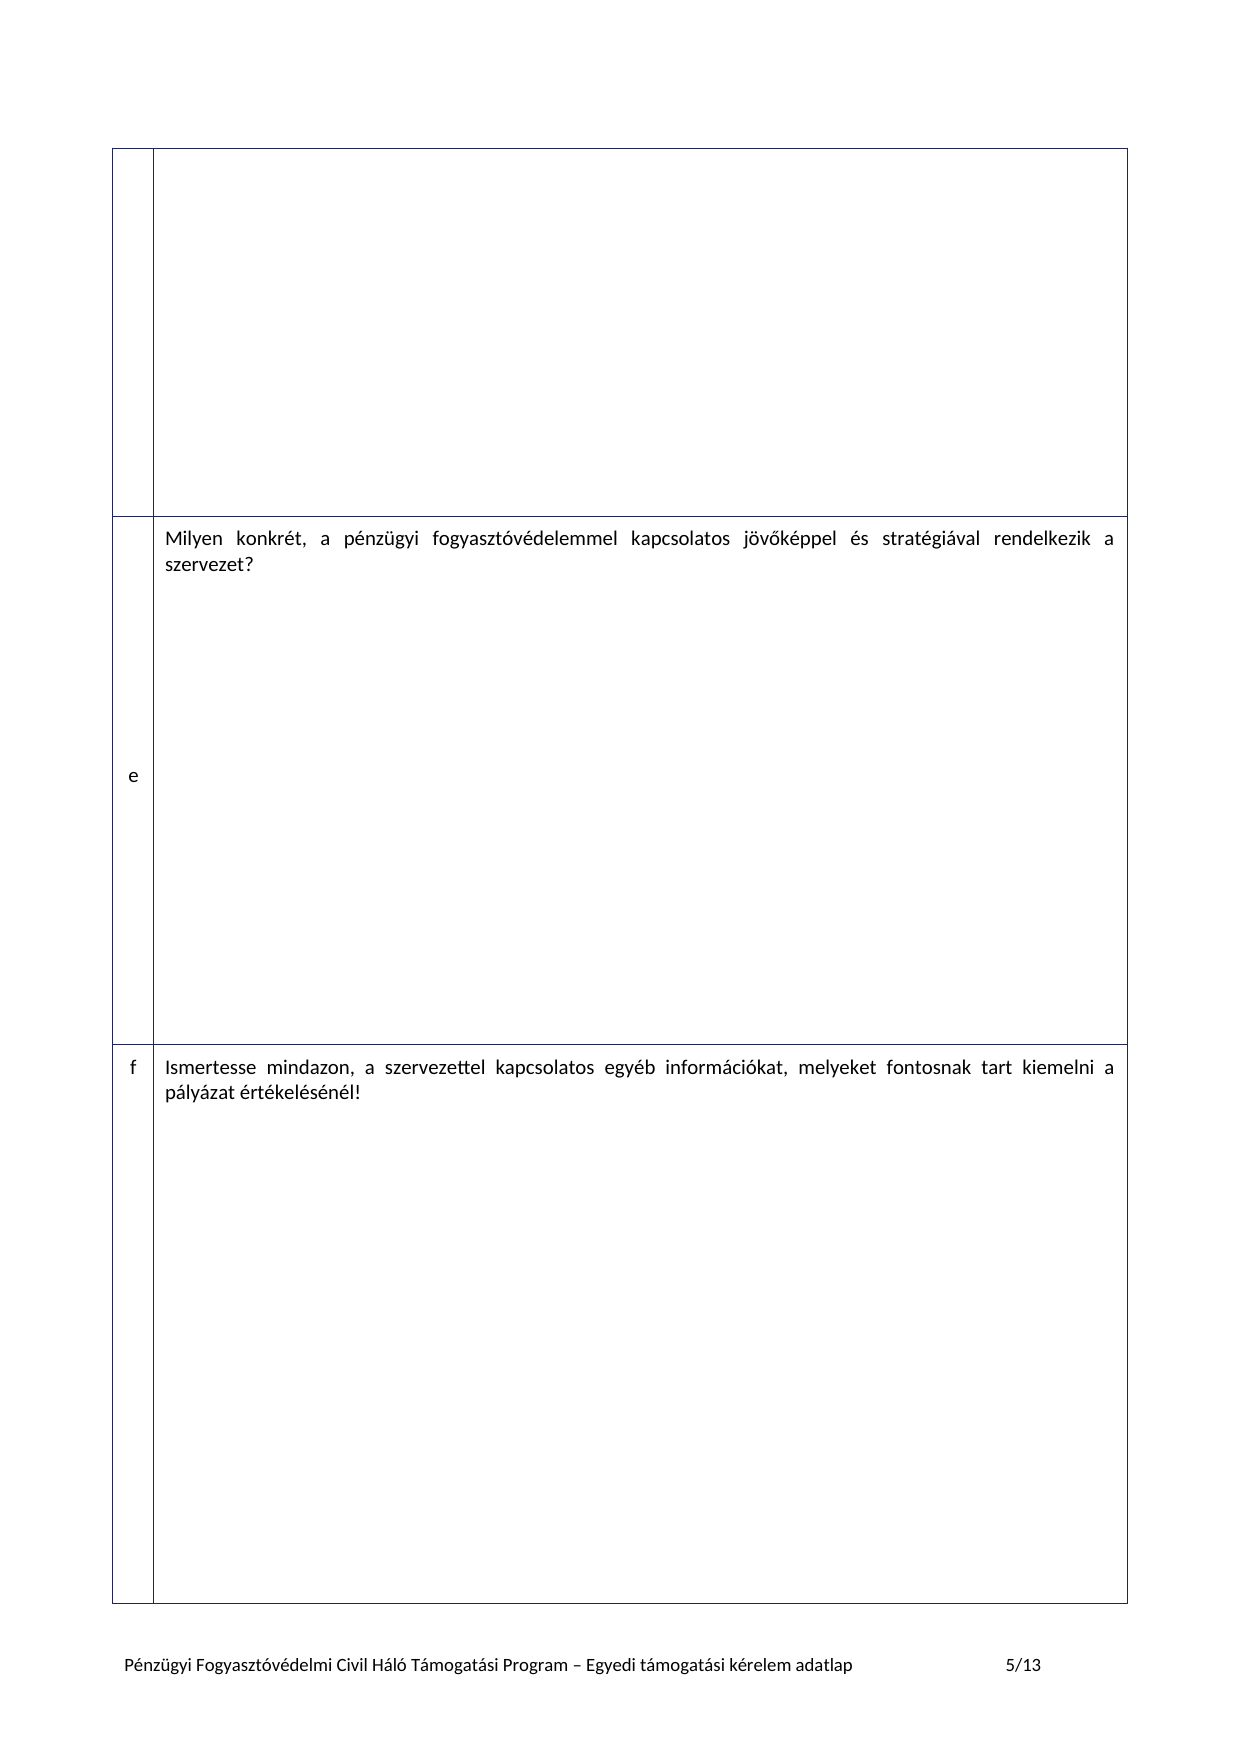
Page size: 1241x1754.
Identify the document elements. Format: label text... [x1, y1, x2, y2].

table_cell e [113, 517, 153, 1044]
table_cell d [113, 149, 153, 516]
table_cell f [113, 1045, 153, 1603]
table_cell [154, 149, 1127, 516]
table_cell Milyen konkrét, a pénzügyi fogyasztóvédelemmel kapcsolatos jövőképpel és stratégiával rendelkezik a szervezet? [154, 517, 1127, 1044]
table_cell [154, 1045, 1127, 1603]
